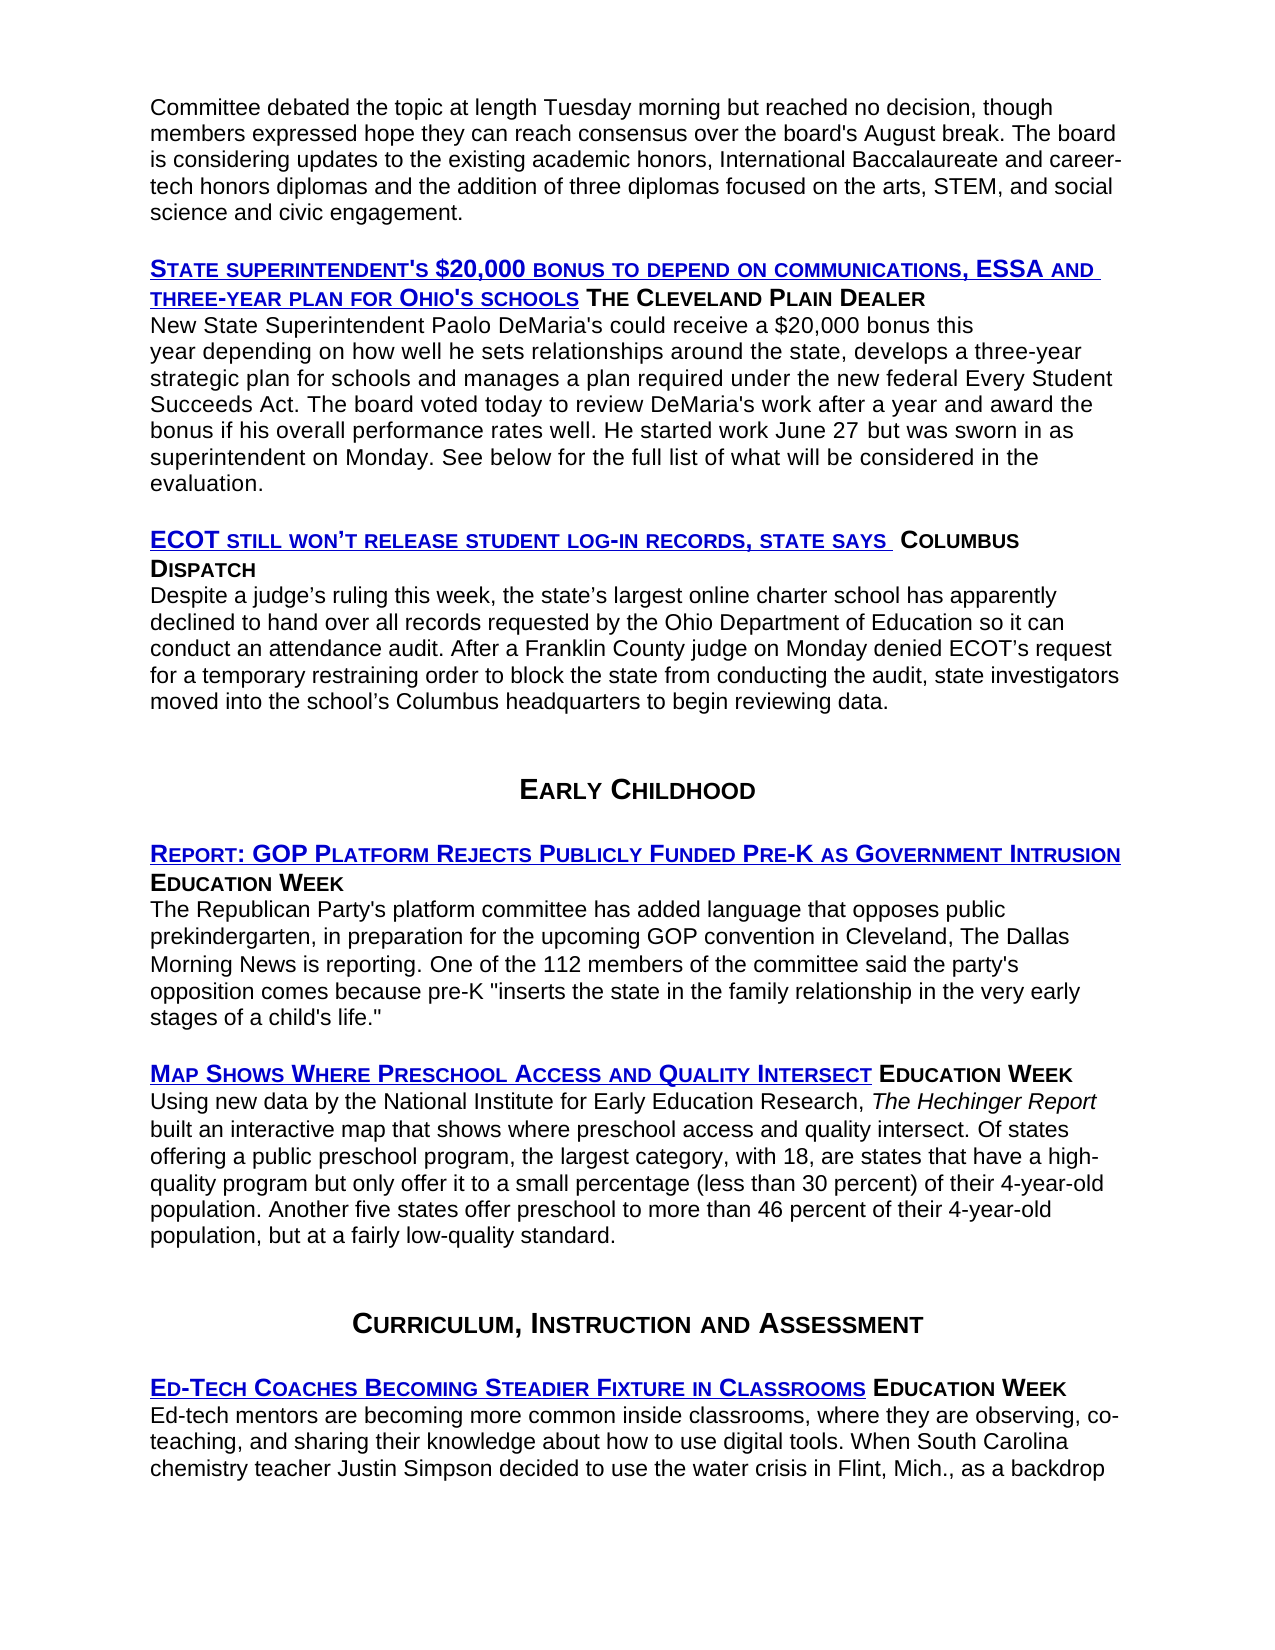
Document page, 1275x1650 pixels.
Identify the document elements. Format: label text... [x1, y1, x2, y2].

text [150, 1402, 1125, 1481]
text Early Childhood [150, 772, 1125, 805]
text Despite a judge’s ruling this week, the state’s largest online charter school has apparently declined to hand over all records requested by the Ohio Department of Education so it can conduct an attendance audit. After a Franklin County judge on Monday denied ECOT’s request for a temporary restraining order to block the state from conducting the audit, state investigators moved into the school’s Columbus headquarters to begin reviewing data. [150, 582, 1125, 714]
text Report: GOP Platform Rejects Publicly Funded Pre-K as Government Intrusion Education Week [150, 839, 1125, 896]
text ECOT still won’t release student log-in records, state says Columbus Dispatch [150, 525, 1125, 582]
text Curriculum, Instruction and Assessment [150, 1306, 1125, 1339]
text New State Superintendent Paolo DeMaria's could receive a $20,000 bonus this year depending on how well he sets relationships around the state, develops a three-year strategic plan for schools and manages a plan required under the new federal Every Student Succeeds Act. The board voted today to review DeMaria's work after a year and award the bonus if his overall performance rates well. He started work June 27 but was sworn in as superintendent on Monday. See below for the full list of what will be considered in the evaluation. [150, 312, 1125, 496]
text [150, 94, 1125, 226]
text State superintendent's $20,000 bonus to depend on communications, ESSA and three-year plan for Ohio's schools The Cleveland Plain Dealer [150, 254, 1125, 312]
text Ed-Tech Coaches Becoming Steadier Fixture in Classrooms Education Week [150, 1373, 1125, 1402]
text Map Shows Where Preschool Access and Quality Intersect Education Week [150, 1059, 1125, 1088]
text The Republican Party's platform committee has added language that opposes public prekindergarten, in preparation for the upcoming GOP convention in Cleveland, The Dallas Morning News is reporting. One of the 112 members of the committee said the party's opposition comes because pre-K "inserts the state in the family relationship in the very early stages of a child's life." [150, 896, 1125, 1031]
text Using new data by the National Institute for Early Education Research, The Hechinger Report built an interactive map that shows where preschool access and quality intersect. Of states offering a public preschool program, the largest category, with 18, are states that have a high-quality program but only offer it to a small percentage (less than 30 percent) of their 4-year-old population. Another five states offer preschool to more than 46 percent of their 4-year-old population, but at a fairly low-quality standard. [150, 1088, 1125, 1248]
